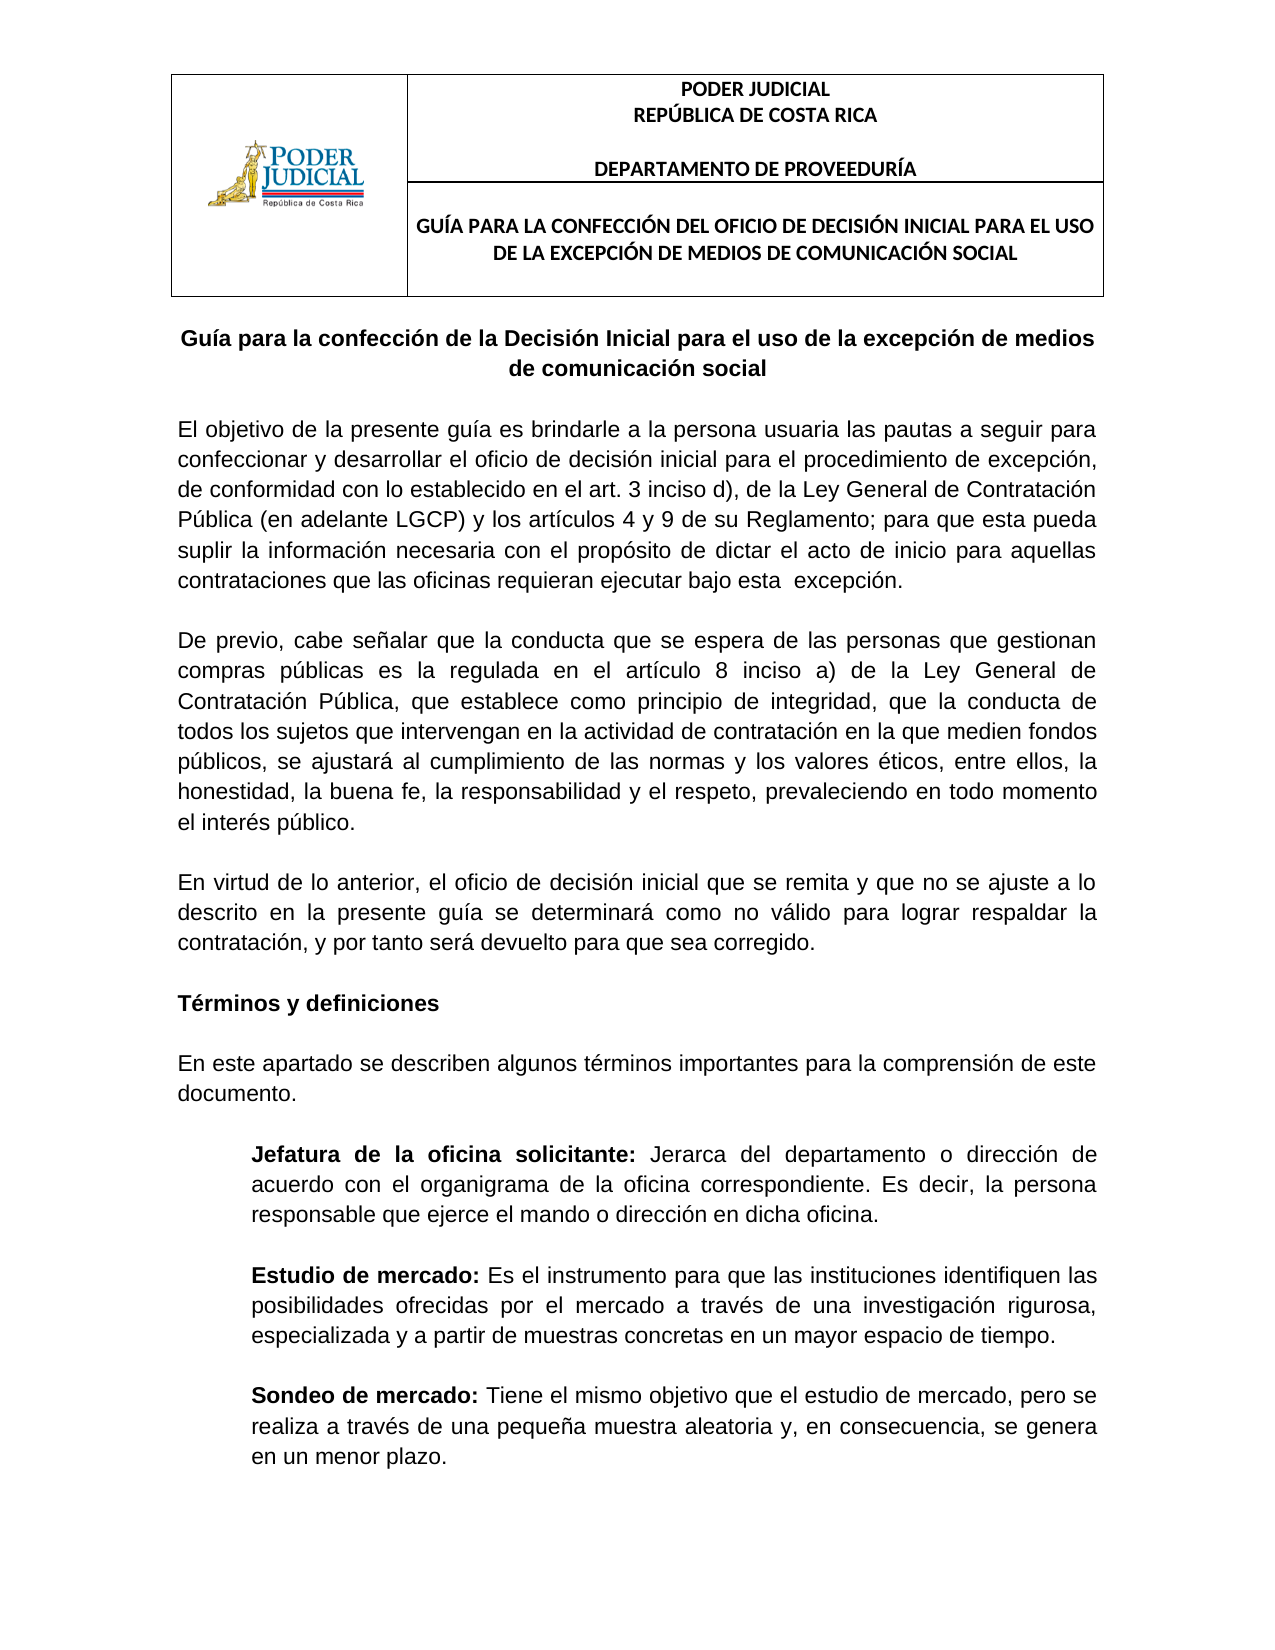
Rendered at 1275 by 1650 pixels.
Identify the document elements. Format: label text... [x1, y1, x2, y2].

text Estudio de mercado: Es el instrumento para que las instituciones identifiquen las posibilidades ofrecidas por el mercado a través de una investigación rigurosa, especializada y a partir de muestras concretas en un mayor espacio de tiempo. [251, 1262, 1098, 1348]
picture [203, 128, 376, 216]
text Sondeo de mercado: Tiene el mismo objetivo que el estudio de mercado, pero se realiza a través de una pequeña muestra aleatoria y, en consecuencia, se genera en un menor plazo. [251, 1382, 1098, 1469]
text Jefatura de la oficina solicitante: Jerarca del departamento o dirección de acuerdo con el organigrama de la oficina correspondiente. Es decir, la persona responsable que ejerce el mando o dirección en dicha oficina. [251, 1141, 1098, 1227]
text De previo, cabe señalar que la conducta que se espera de las personas que gestionan compras públicas es la regulada en el artículo 8 inciso a) de la Ley General de Contratación Pública, que establece como principio de integridad, que la conducta de todos los sujetos que intervengan en la actividad de contratación en la que medien fondos públicos, se ajustará al cumplimiento de las normas y los valores éticos, entre ellos, la honestidad, la buena fe, la responsabilidad y el respeto, prevaleciendo en todo momento el interés público. [177, 627, 1098, 835]
text En este apartado se describen algunos términos importantes para la comprensión de este documento. [177, 1050, 1098, 1107]
text Términos y definiciones [177, 990, 1098, 1016]
text Guía para la confección de la Decisión Inicial para el uso de la excepción de medios de comunicación social [177, 325, 1098, 382]
text En virtud de lo anterior, el oficio de decisión inicial que se remita y que no se ajuste a lo descrito en la presente guía se determinará como no válido para lograr respaldar la contratación, y por tanto será devuelto para que sea corregido. [177, 869, 1098, 956]
text El objetivo de la presente guía es brindarle a la persona usuaria las pautas a seguir para confeccionar y desarrollar el oficio de decisión inicial para el procedimiento de excepción, de conformidad con lo establecido en el art. 3 inciso d), de la Ley General de Contratación Pública (en adelante LGCP) y los artículos 4 y 9 de su Reglamento; para que esta pueda suplir la información necesaria con el propósito de dictar el acto de inicio para aquellas contrataciones que las oficinas requieran ejecutar bajo esta excepción. [177, 416, 1098, 593]
